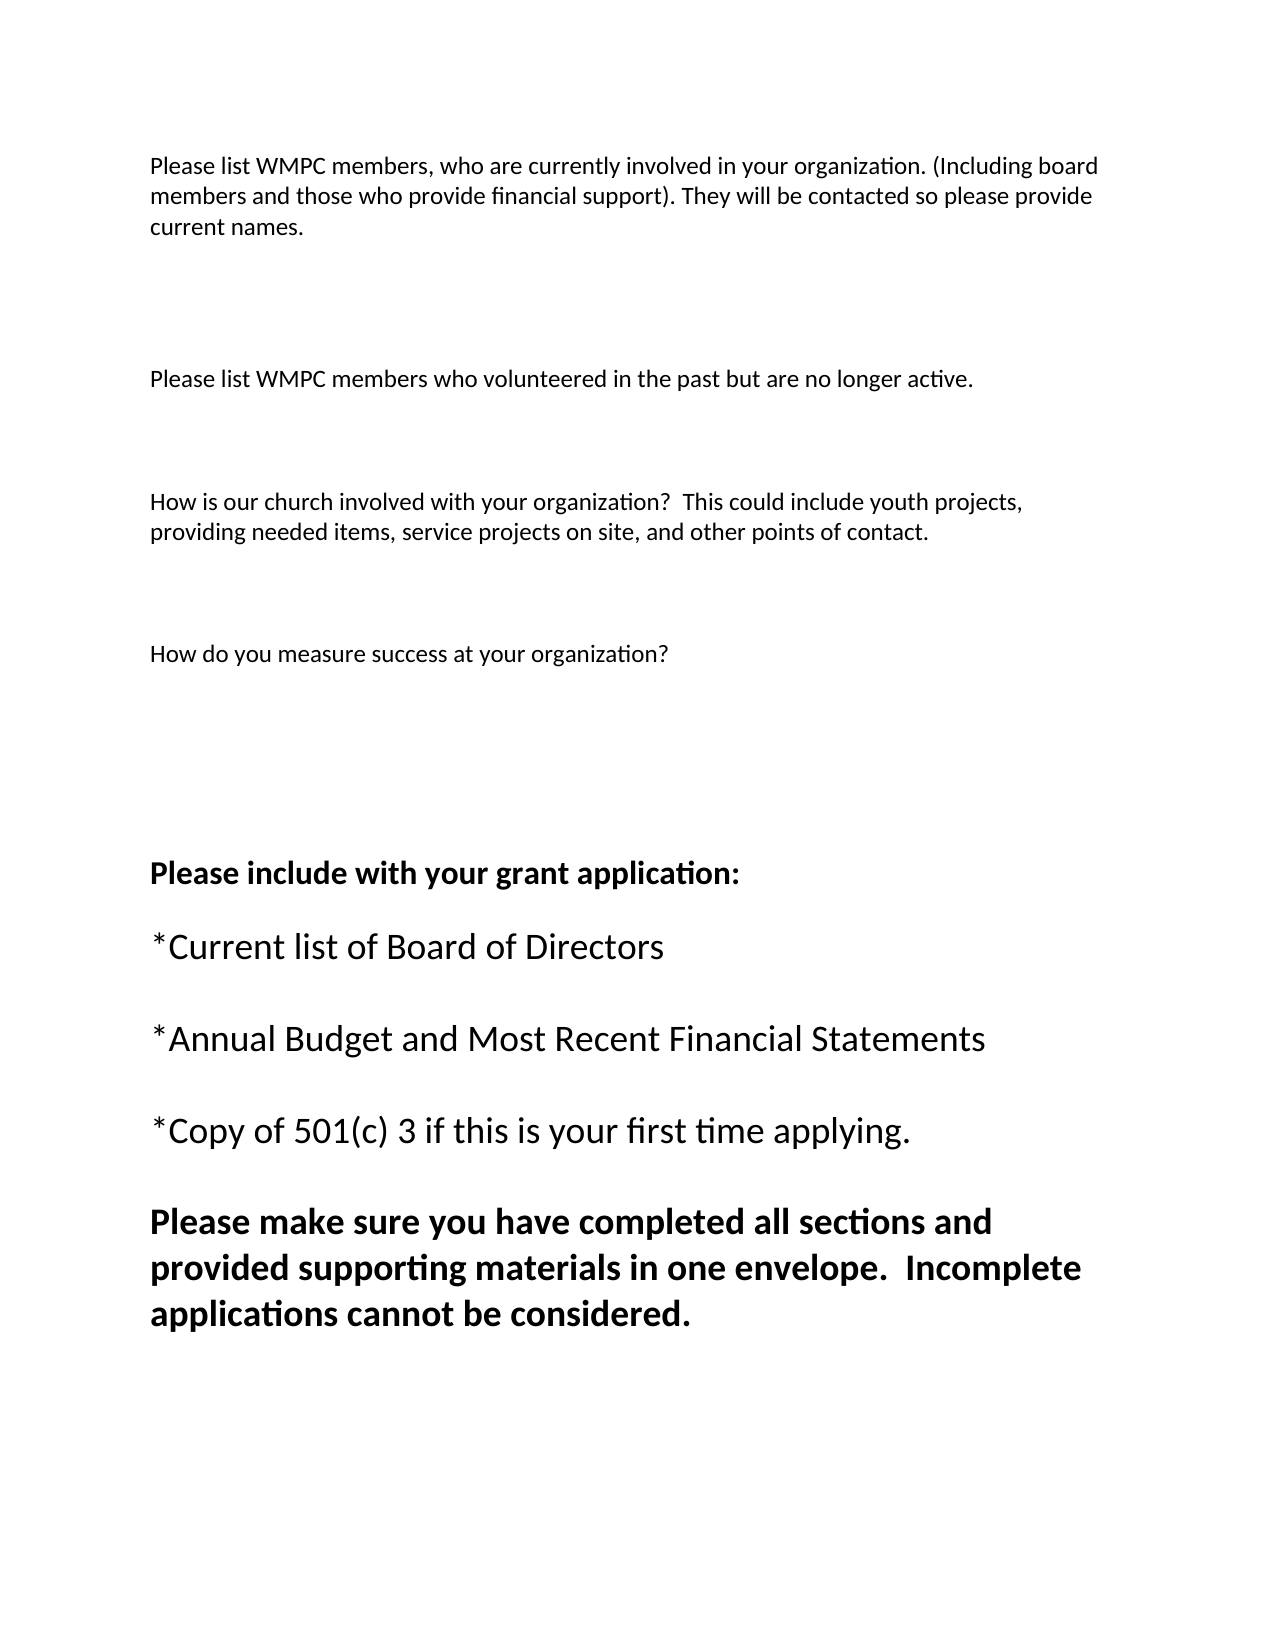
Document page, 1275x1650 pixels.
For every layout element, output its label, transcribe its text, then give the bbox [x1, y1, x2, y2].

text *Current list of Board of Directors [150, 923, 1125, 969]
text *Copy of 501(c) 3 if this is your first time applying. [150, 1107, 1125, 1152]
text Please make sure you have completed all sections and provided supporting materials in one envelope. Incomplete applications cannot be considered. [150, 1198, 1125, 1336]
text Please list WMPC members, who are currently involved in your organization. (Including board members and those who provide financial support). They will be contacted so please provide current names. [150, 150, 1125, 242]
text How is our church involved with your organization? This could include youth projects, providing needed items, service projects on site, and other points of contact. [150, 486, 1125, 547]
text *Annual Budget and Most Recent Financial Statements [150, 1015, 1125, 1061]
text Please include with your grant application: [150, 852, 1125, 893]
text How do you measure success at your organization? [150, 638, 1125, 669]
text Please list WMPC members who volunteered in the past but are no longer active. [150, 364, 1125, 394]
